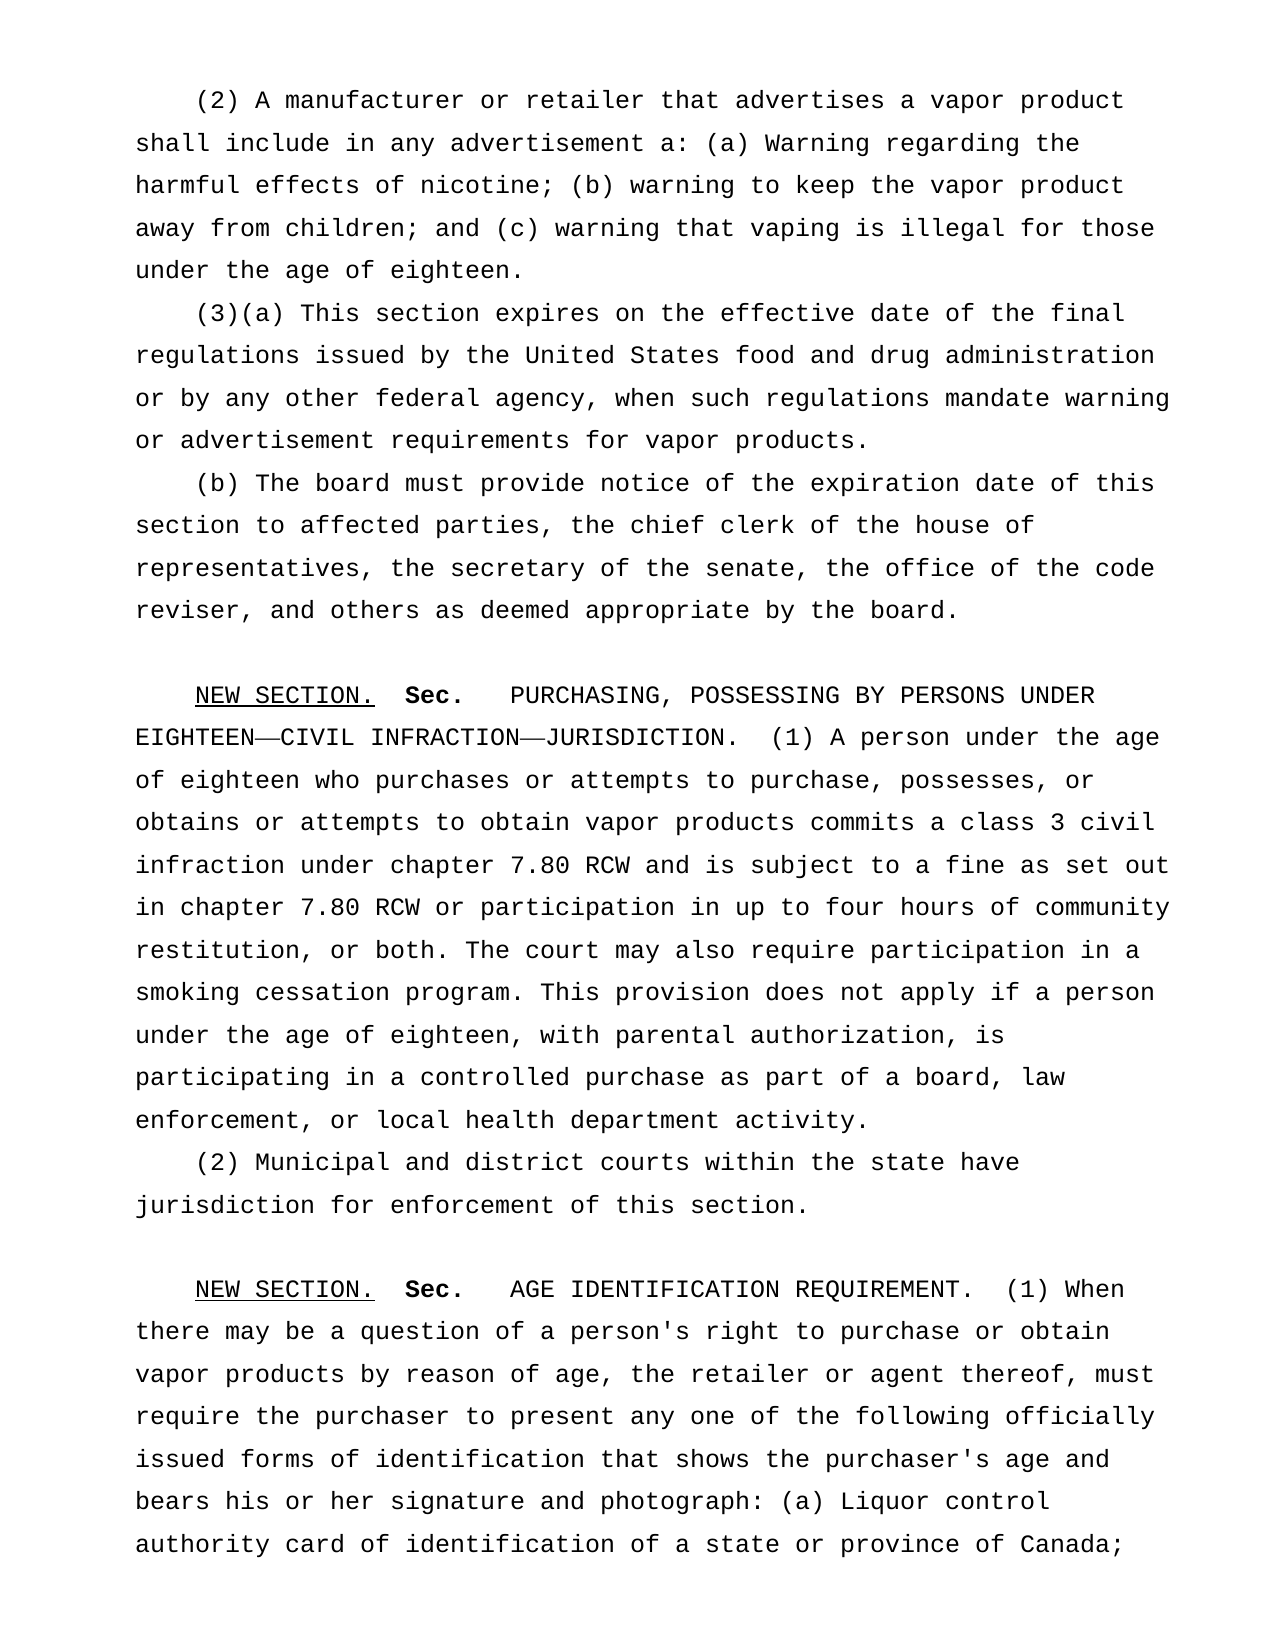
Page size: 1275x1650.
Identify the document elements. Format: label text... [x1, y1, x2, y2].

text (2) Municipal and district courts within the state have jurisdiction for enforcement of this section. [135, 1137, 1170, 1222]
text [135, 1263, 1170, 1561]
text (3)(a) This section expires on the effective date of the final regulations issued by the United States food and drug administration or by any other federal agency, when such regulations mandate warning or advertisement requirements for vapor products. [135, 287, 1170, 457]
text (b) The board must provide notice of the expiration date of this section to affected parties, the chief clerk of the house of representatives, the secretary of the senate, the office of the code reviser, and others as deemed appropriate by the board. [135, 457, 1170, 627]
text NEW SECTION. Sec. PURCHASING, POSSESSING BY PERSONS UNDER EIGHTEEN—CIVIL INFRACTION—JURISDICTION. (1) A person under the age of eighteen who purchases or attempts to purchase, possesses, or obtains or attempts to obtain vapor products commits a class 3 civil infraction under chapter 7.80 RCW and is subject to a fine as set out in chapter 7.80 RCW or participation in up to four hours of community restitution, or both. The court may also require participation in a smoking cessation program. This provision does not apply if a person under the age of eighteen, with parental authorization, is participating in a controlled purchase as part of a board, law enforcement, or local health department activity. [135, 669, 1170, 1137]
